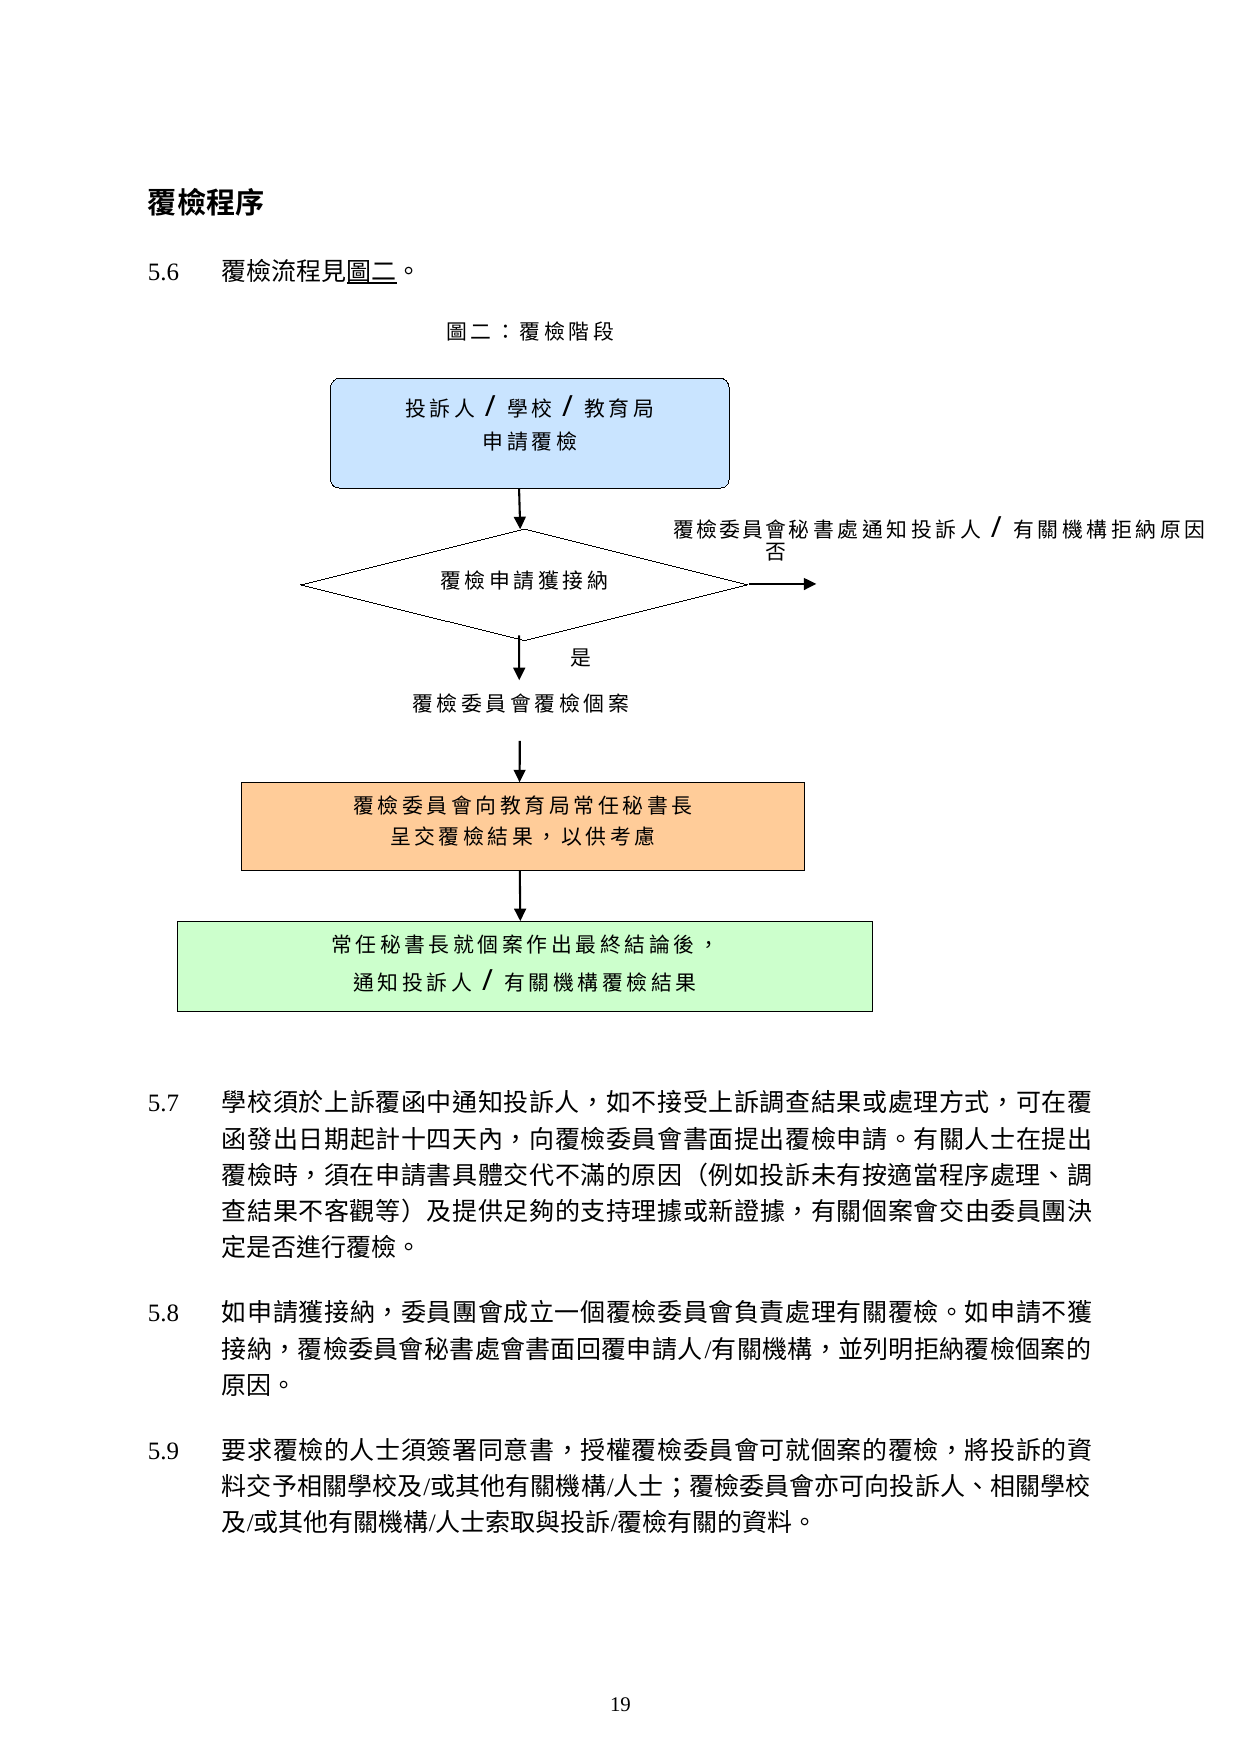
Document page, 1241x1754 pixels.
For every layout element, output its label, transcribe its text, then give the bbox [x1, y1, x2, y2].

list 學校須於上訴覆函中通知投訴人，如不接受上訴調查結果或處理方式，可在覆函發出日期起計十四天內，向覆檢委員會書面提出覆檢申請。有關人士在提出覆檢時，須在申請書具體交代不滿的原因（例如投訴未有按適當程序處理、調查結果不客觀等）及提供足夠的支持理據或新證據，有關個案會交由委員團決定是否進行覆檢。 [148, 1083, 1092, 1264]
list 如申請獲接納，委員團會成立一個覆檢委員會負責處理有關覆檢。如申請不獲接納，覆檢委員會秘書處會書面回覆申請人/有關機構，並列明拒納覆檢個案的原因。 [148, 1293, 1092, 1402]
text 覆檢程序 [148, 180, 1092, 222]
list 要求覆檢的人士須簽署同意書，授權覆檢委員會可就個案的覆檢，將投訴的資料交予相關學校及/或其他有關機構/人士；覆檢委員會亦可向投訴人、相關學校及/或其他有關機構/人士索取與投訴/覆檢有關的資料。 [148, 1430, 1092, 1539]
list 覆檢流程見圖二。 [148, 251, 1092, 287]
